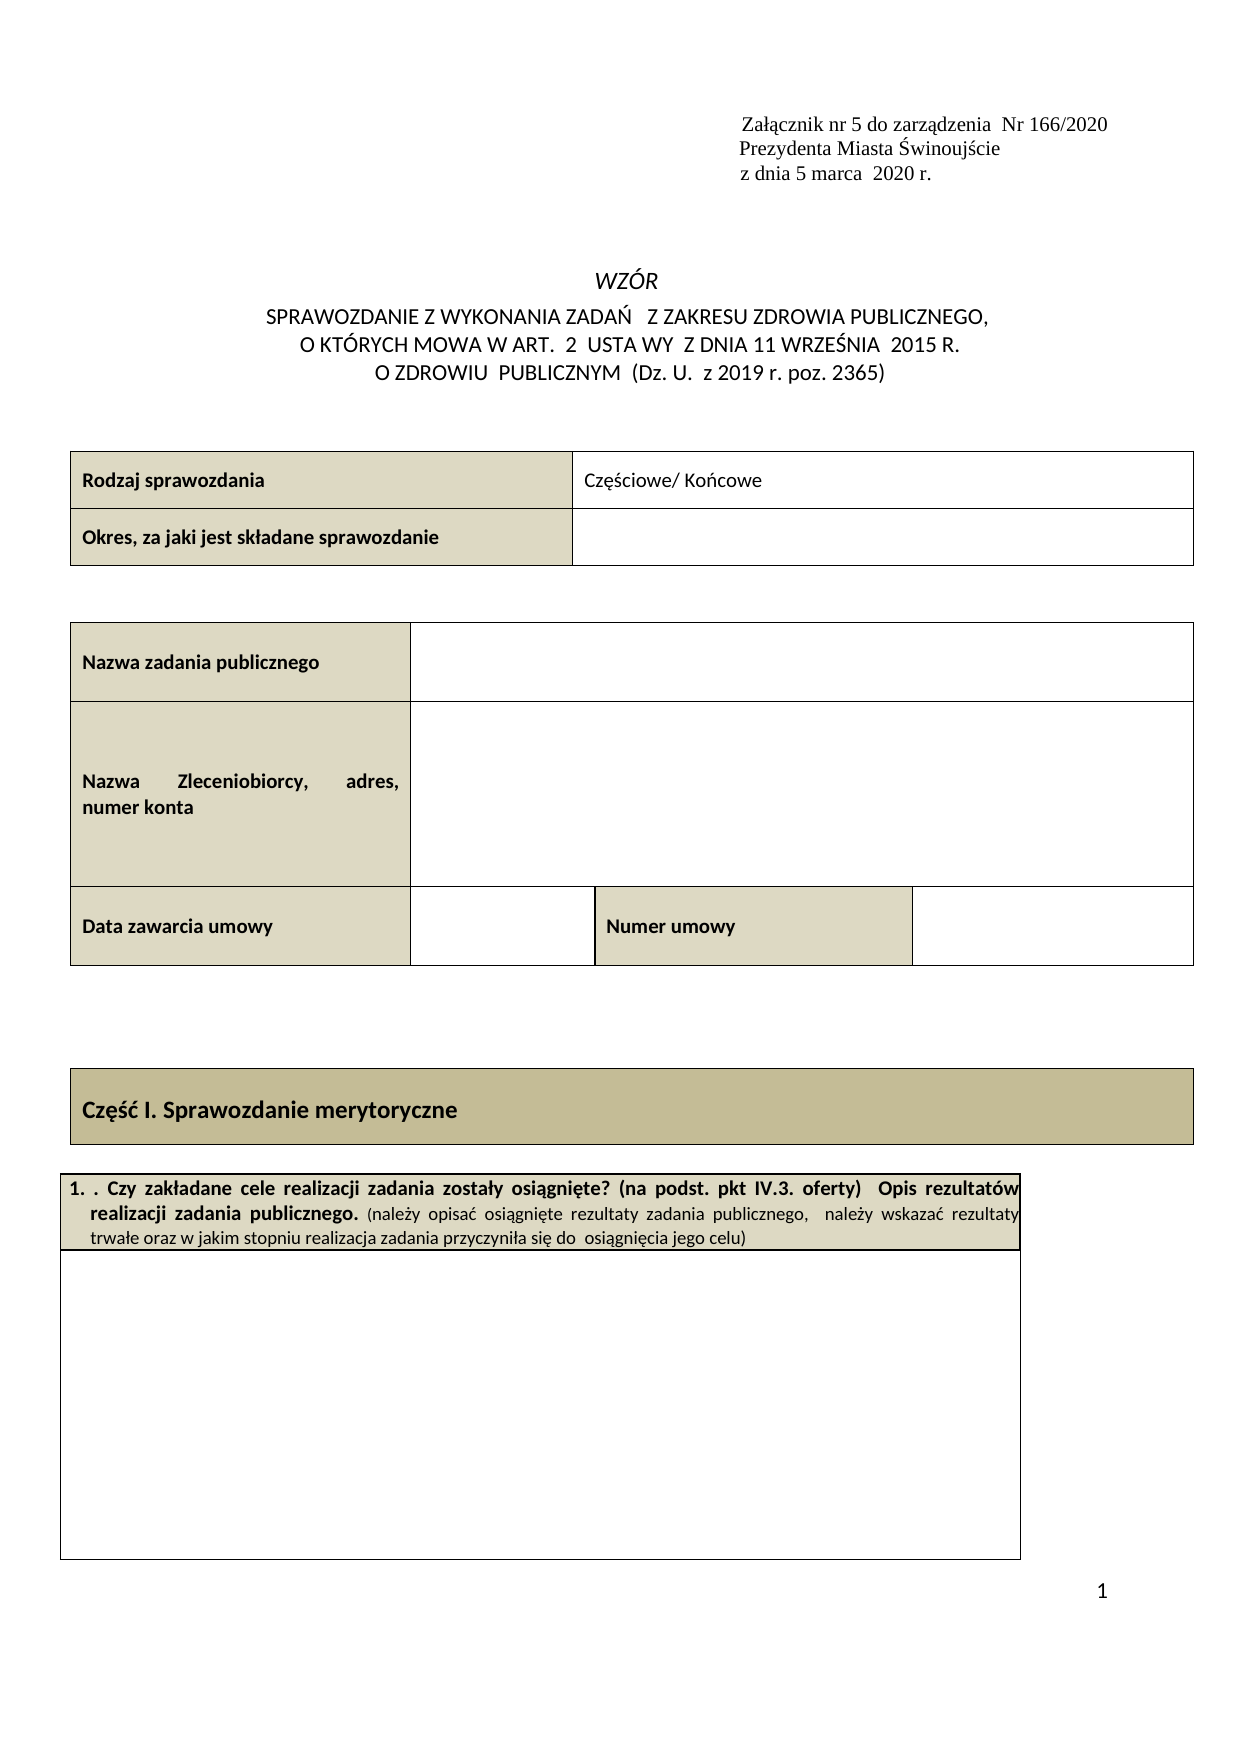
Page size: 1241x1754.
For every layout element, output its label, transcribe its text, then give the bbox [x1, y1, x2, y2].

table_cell [61, 1251, 1020, 1559]
text O KTÓRYCH MOWA W ART. 2 USTA WY Z DNIA 11 WRZEŚNIA 2015 R. [148, 330, 1107, 358]
table_cell Numer umowy [596, 887, 912, 965]
table_cell Data zawarcia umowy [71, 887, 410, 965]
text Załącznik nr 5 do zarządzenia Nr 166/2020 [148, 112, 1107, 136]
text WZÓR [148, 265, 1107, 296]
text z dnia 5 marca 2020 r. [148, 160, 1107, 184]
table_header Rodzaj sprawozdania [71, 452, 572, 508]
text O ZDROWIU PUBLICZNYM (Dz. U. z 2019 r. poz. 2365) [148, 358, 1107, 386]
table_header [411, 623, 1193, 701]
table_cell Okres, za jaki jest składane sprawozdanie [71, 509, 572, 565]
table_cell [913, 887, 1193, 965]
table_header Część I. Sprawozdanie merytoryczne [71, 1069, 1193, 1144]
table_header 1. . Czy zakładane cele realizacji zadania zostały osiągnięte? (na podst. pkt IV.3. oferty) Opis rezultatów realizacji zadania publicznego. (należy opisać osiągnięte rezultaty zadania publicznego, należy wskazać rezultaty trwałe oraz w jakim stopniu realizacja zadania przyczyniła się do osiągnięcia jego celu) [61, 1175, 1019, 1249]
table_cell [573, 509, 1193, 565]
table_cell [411, 887, 594, 965]
text SPRAWOZDANIE Z WYKONANIA ZADAŃ Z ZAKRESU ZDROWIA PUBLICZNEGO, [148, 302, 1107, 330]
table_cell [411, 702, 1193, 886]
table_cell Nazwa Zleceniobiorcy, adres, numer konta [71, 702, 410, 886]
table_header Nazwa zadania publicznego [71, 623, 410, 701]
text Prezydenta Miasta Świnoujście [148, 136, 1107, 160]
table_header Częściowe/ Końcowe [573, 452, 1193, 508]
